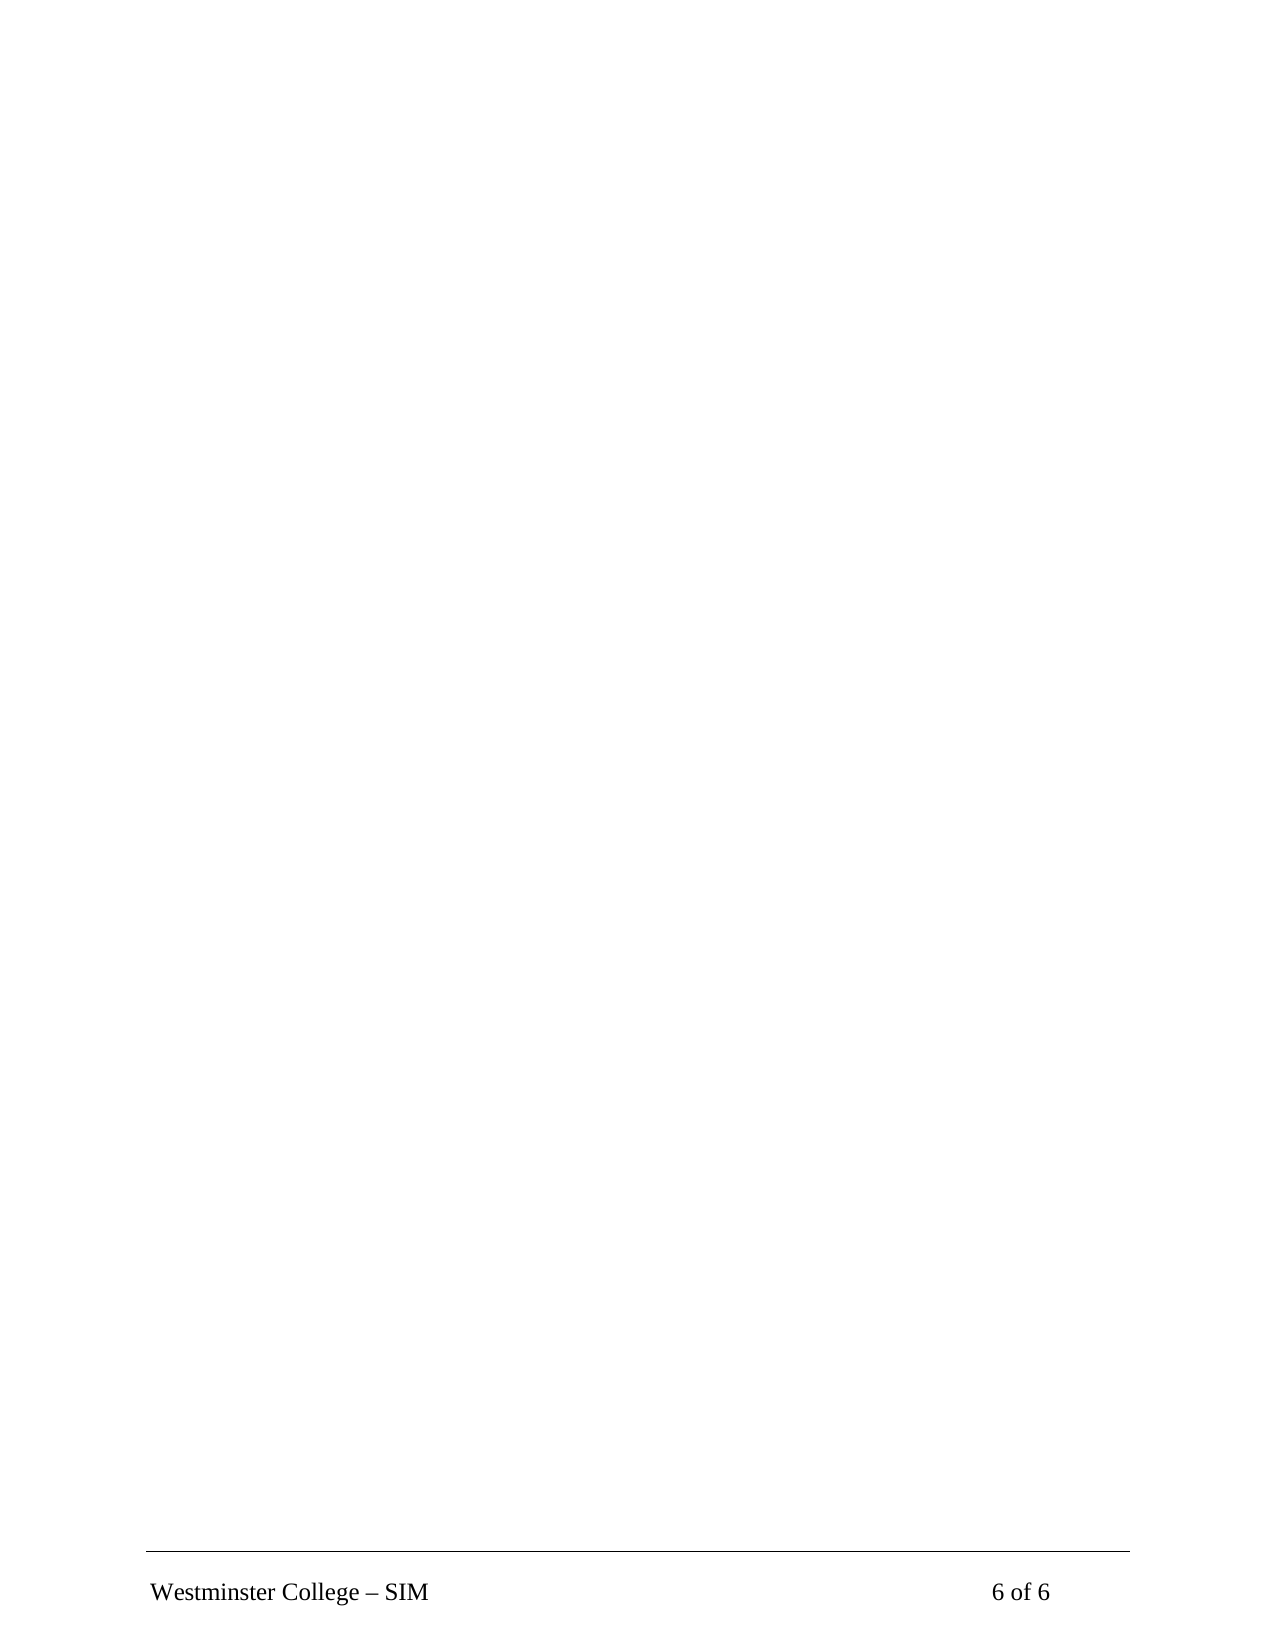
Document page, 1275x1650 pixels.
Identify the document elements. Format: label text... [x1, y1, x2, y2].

text Westminster College – SIM 6 of 6 [150, 1579, 1139, 1606]
